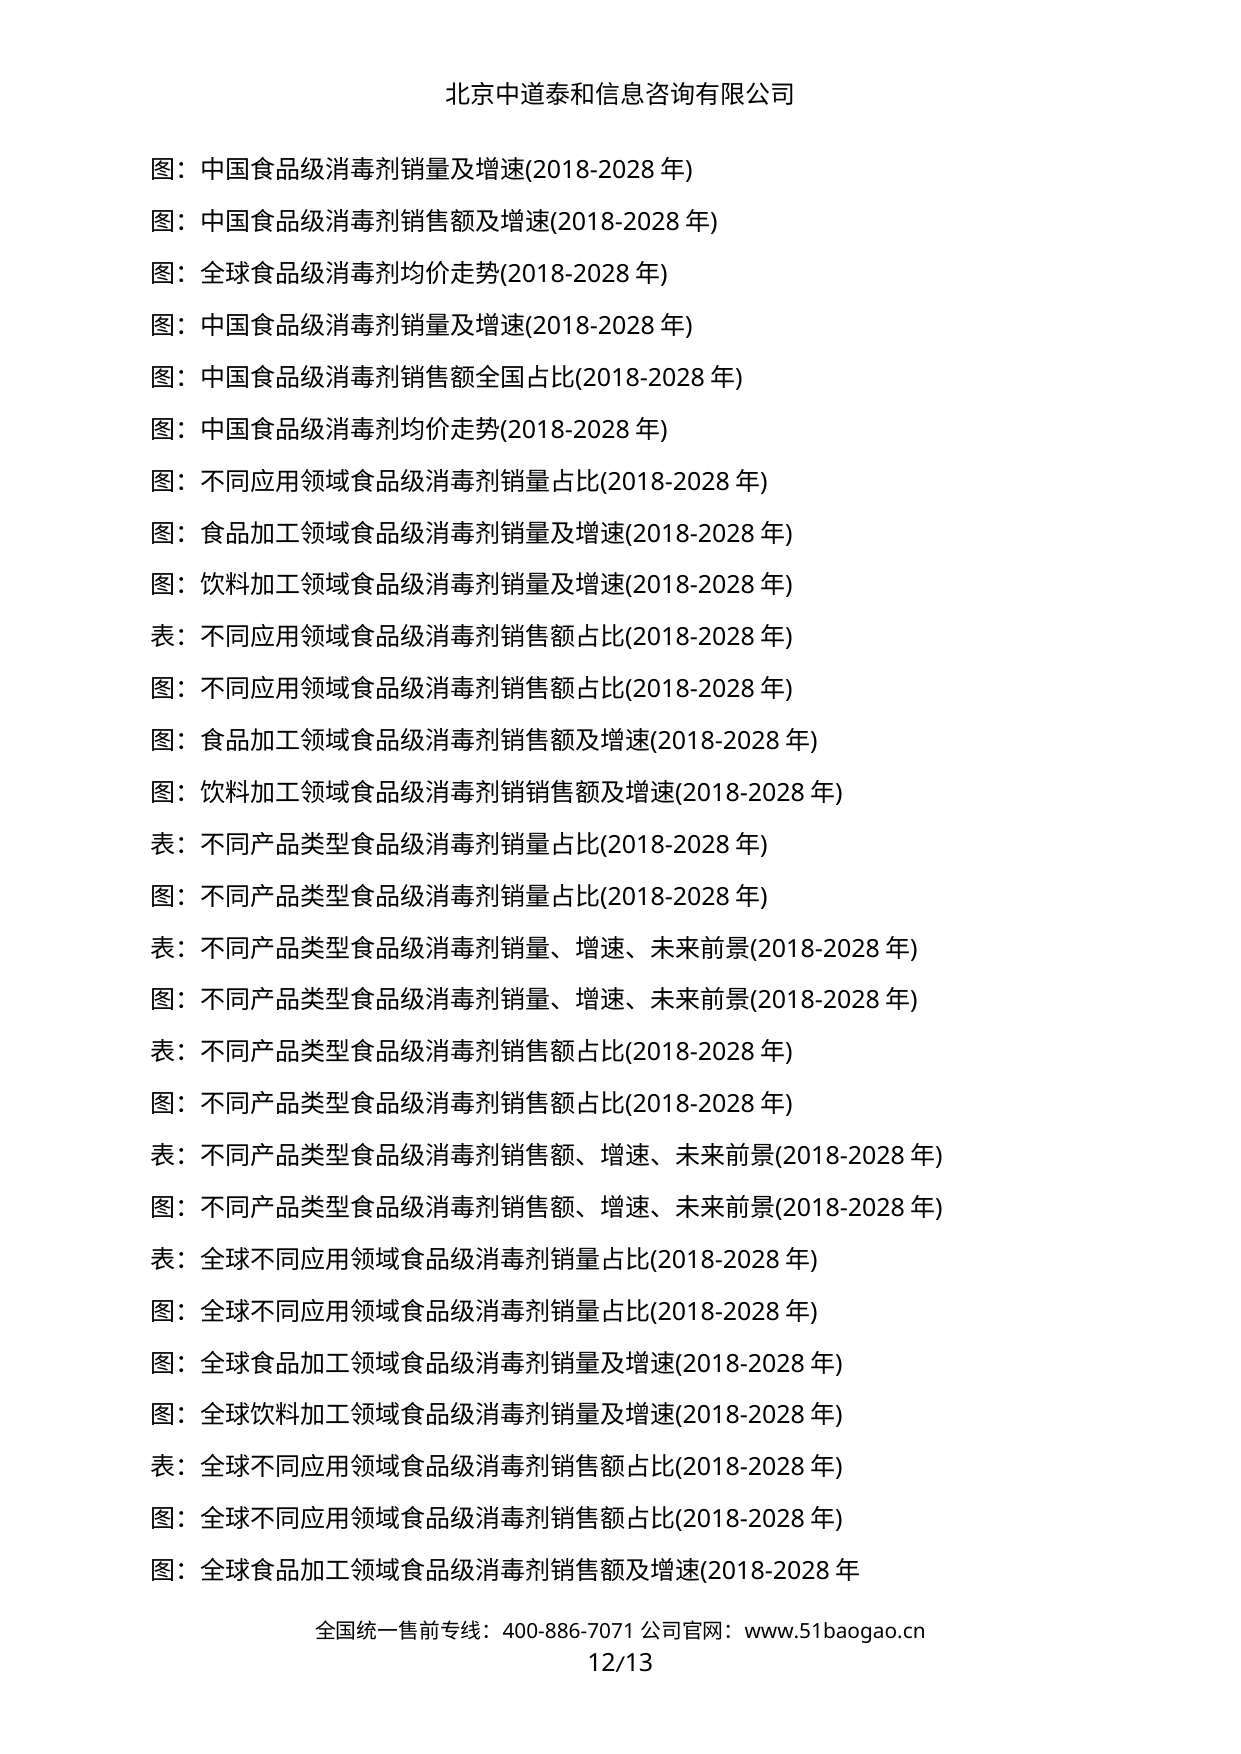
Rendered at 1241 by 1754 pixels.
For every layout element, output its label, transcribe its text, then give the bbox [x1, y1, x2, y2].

text 图：食品加工领域食品级消毒剂销量及增速(2018-2028年) [150, 513, 1090, 549]
text 图：不同产品类型食品级消毒剂销量占比(2018-2028年) [150, 876, 1090, 912]
text 图：全球不同应用领域食品级消毒剂销售额占比(2018-2028年) [150, 1499, 1090, 1535]
text 图：全球不同应用领域食品级消毒剂销量占比(2018-2028年) [150, 1291, 1090, 1327]
text 图：不同产品类型食品级消毒剂销量、增速、未来前景(2018-2028年) [150, 980, 1090, 1016]
text 图：不同应用领域食品级消毒剂销量占比(2018-2028年) [150, 461, 1090, 497]
text 图：全球饮料加工领域食品级消毒剂销量及增速(2018-2028年) [150, 1395, 1090, 1431]
text 表：不同产品类型食品级消毒剂销售额、增速、未来前景(2018-2028年) [150, 1136, 1090, 1172]
text 表：不同应用领域食品级消毒剂销售额占比(2018-2028年) [150, 617, 1090, 653]
text 图：中国食品级消毒剂销售额全国占比(2018-2028年) [150, 357, 1090, 394]
text 图：饮料加工领域食品级消毒剂销量及增速(2018-2028年) [150, 565, 1090, 601]
text 图：不同产品类型食品级消毒剂销售额占比(2018-2028年) [150, 1084, 1090, 1120]
text 图：饮料加工领域食品级消毒剂销销售额及增速(2018-2028年) [150, 772, 1090, 809]
text 图：中国食品级消毒剂销量及增速(2018-2028年) [150, 150, 1090, 186]
text 图：中国食品级消毒剂均价走势(2018-2028年) [150, 409, 1090, 446]
text 表：不同产品类型食品级消毒剂销售额占比(2018-2028年) [150, 1032, 1090, 1068]
text 图：中国食品级消毒剂销量及增速(2018-2028年) [150, 306, 1090, 342]
text 表：不同产品类型食品级消毒剂销量占比(2018-2028年) [150, 824, 1090, 861]
text 图：全球食品级消毒剂均价走势(2018-2028年) [150, 254, 1090, 290]
text 表：全球不同应用领域食品级消毒剂销售额占比(2018-2028年) [150, 1447, 1090, 1483]
text 表：全球不同应用领域食品级消毒剂销量占比(2018-2028年) [150, 1239, 1090, 1276]
text 表：不同产品类型食品级消毒剂销量、增速、未来前景(2018-2028年) [150, 928, 1090, 964]
text 图：不同产品类型食品级消毒剂销售额、增速、未来前景(2018-2028年) [150, 1187, 1090, 1224]
text 图：不同应用领域食品级消毒剂销售额占比(2018-2028年) [150, 669, 1090, 705]
text 图：食品加工领域食品级消毒剂销售额及增速(2018-2028年) [150, 721, 1090, 757]
text 图：全球食品加工领域食品级消毒剂销售额及增速(2018-2028年 [150, 1551, 1090, 1587]
text 图：中国食品级消毒剂销售额及增速(2018-2028年) [150, 202, 1090, 238]
text 图：全球食品加工领域食品级消毒剂销量及增速(2018-2028年) [150, 1343, 1090, 1379]
